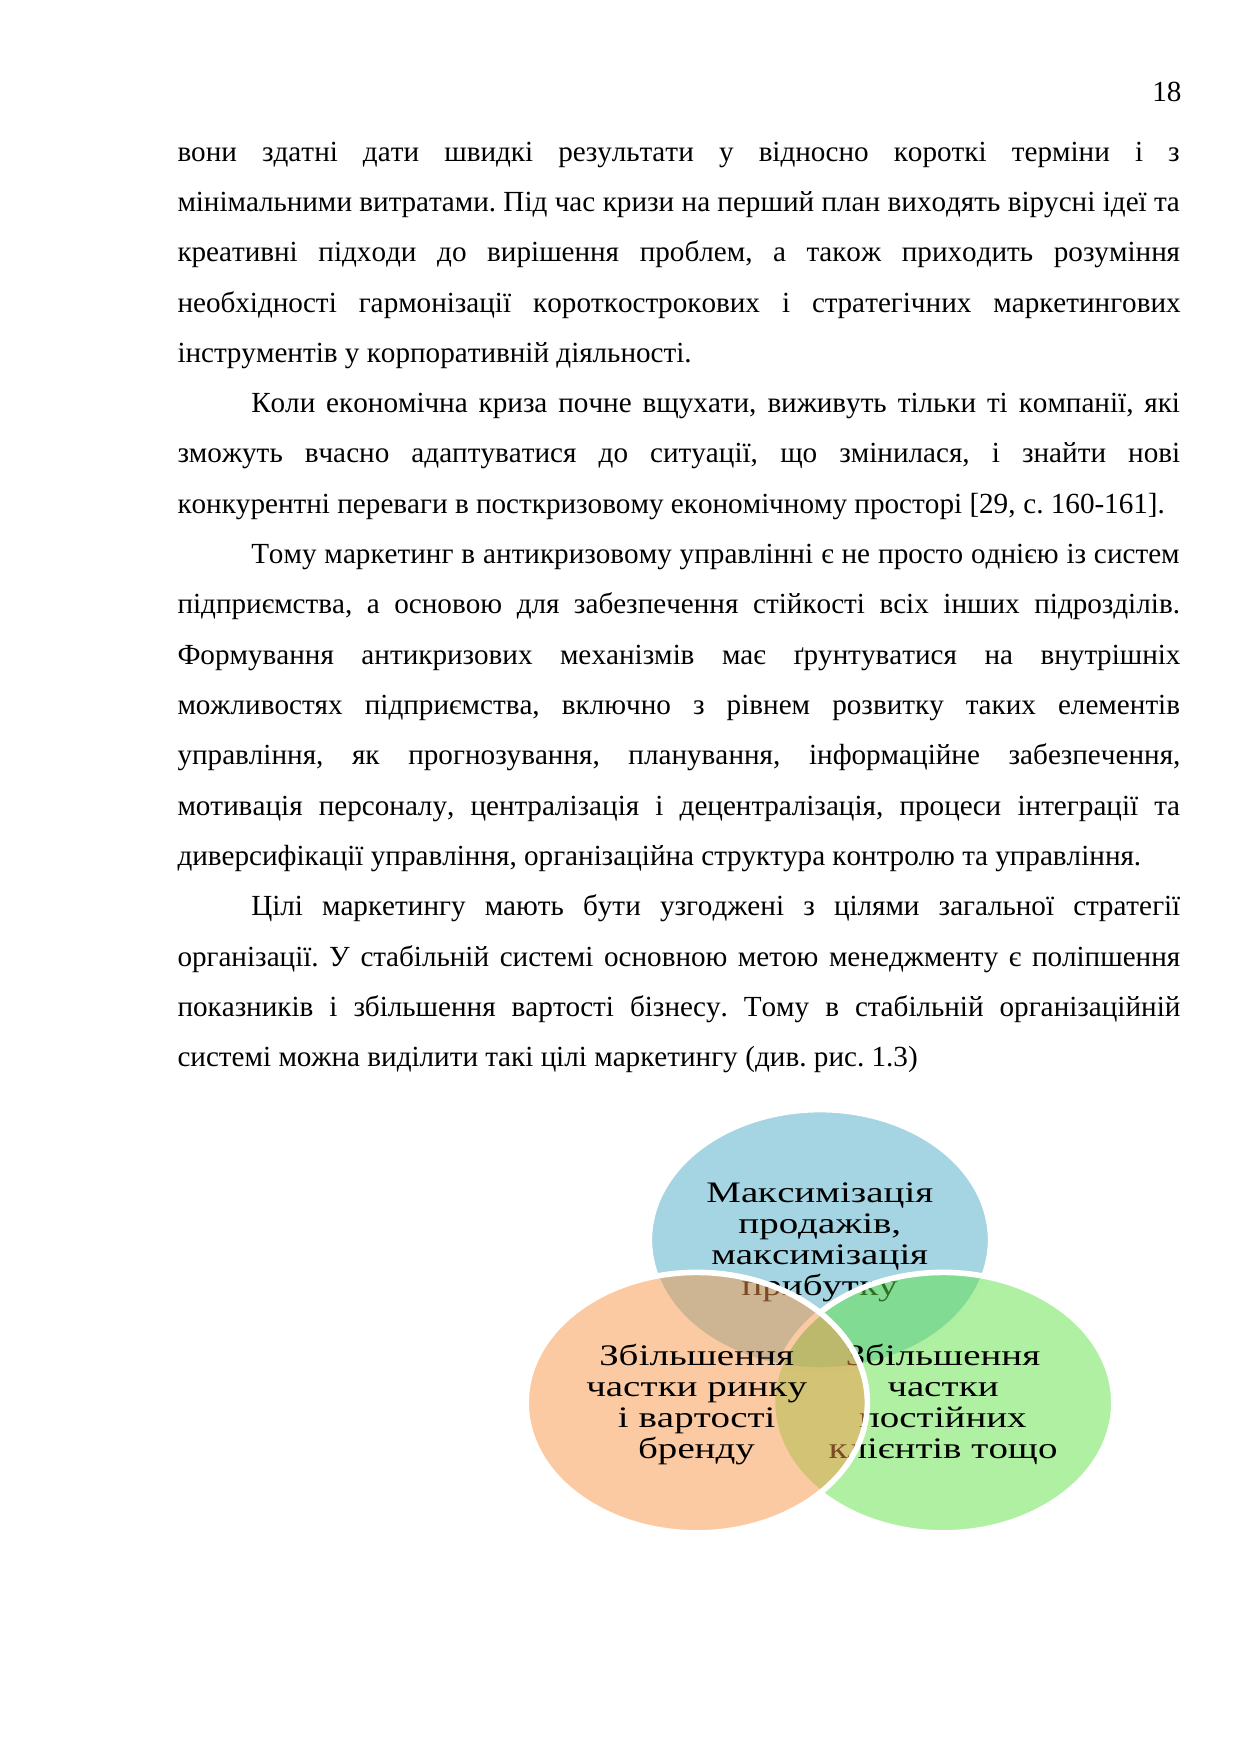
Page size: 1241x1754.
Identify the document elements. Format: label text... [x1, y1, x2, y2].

text Цілі маркетингу мають бути узгоджені з цілями загальної стратегії організації. У стабільній системі основною метою менеджменту є поліпшення показників і збільшення вартості бізнесу. Тому в стабільній організаційній системі можна виділити такі цілі маркетингу (див. рис. 1.3) [177, 888, 1181, 1073]
text Коли економічна криза почне вщухати, виживуть тільки ті компанії, які зможуть вчасно адаптуватися до ситуації, що змінилася, і знайти нові конкурентні переваги в посткризовому економічному просторі [29, c. 160-161]. [177, 385, 1181, 519]
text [177, 134, 1181, 368]
text Тому маркетинг в антикризовому управлінні є не просто однією із систем підприємства, а основою для забезпечення стійкості всіх інших підрозділів. Формування антикризових механізмів має ґрунтуватися на внутрішніх можливостях підприємства, включно з рівнем розвитку таких елементів управління, як прогнозування, планування, інформаційне забезпечення, мотивація персоналу, централізація і децентралізація, процеси інтеграції та диверсифікації управління, організаційна структура контролю та управління. [177, 536, 1181, 872]
